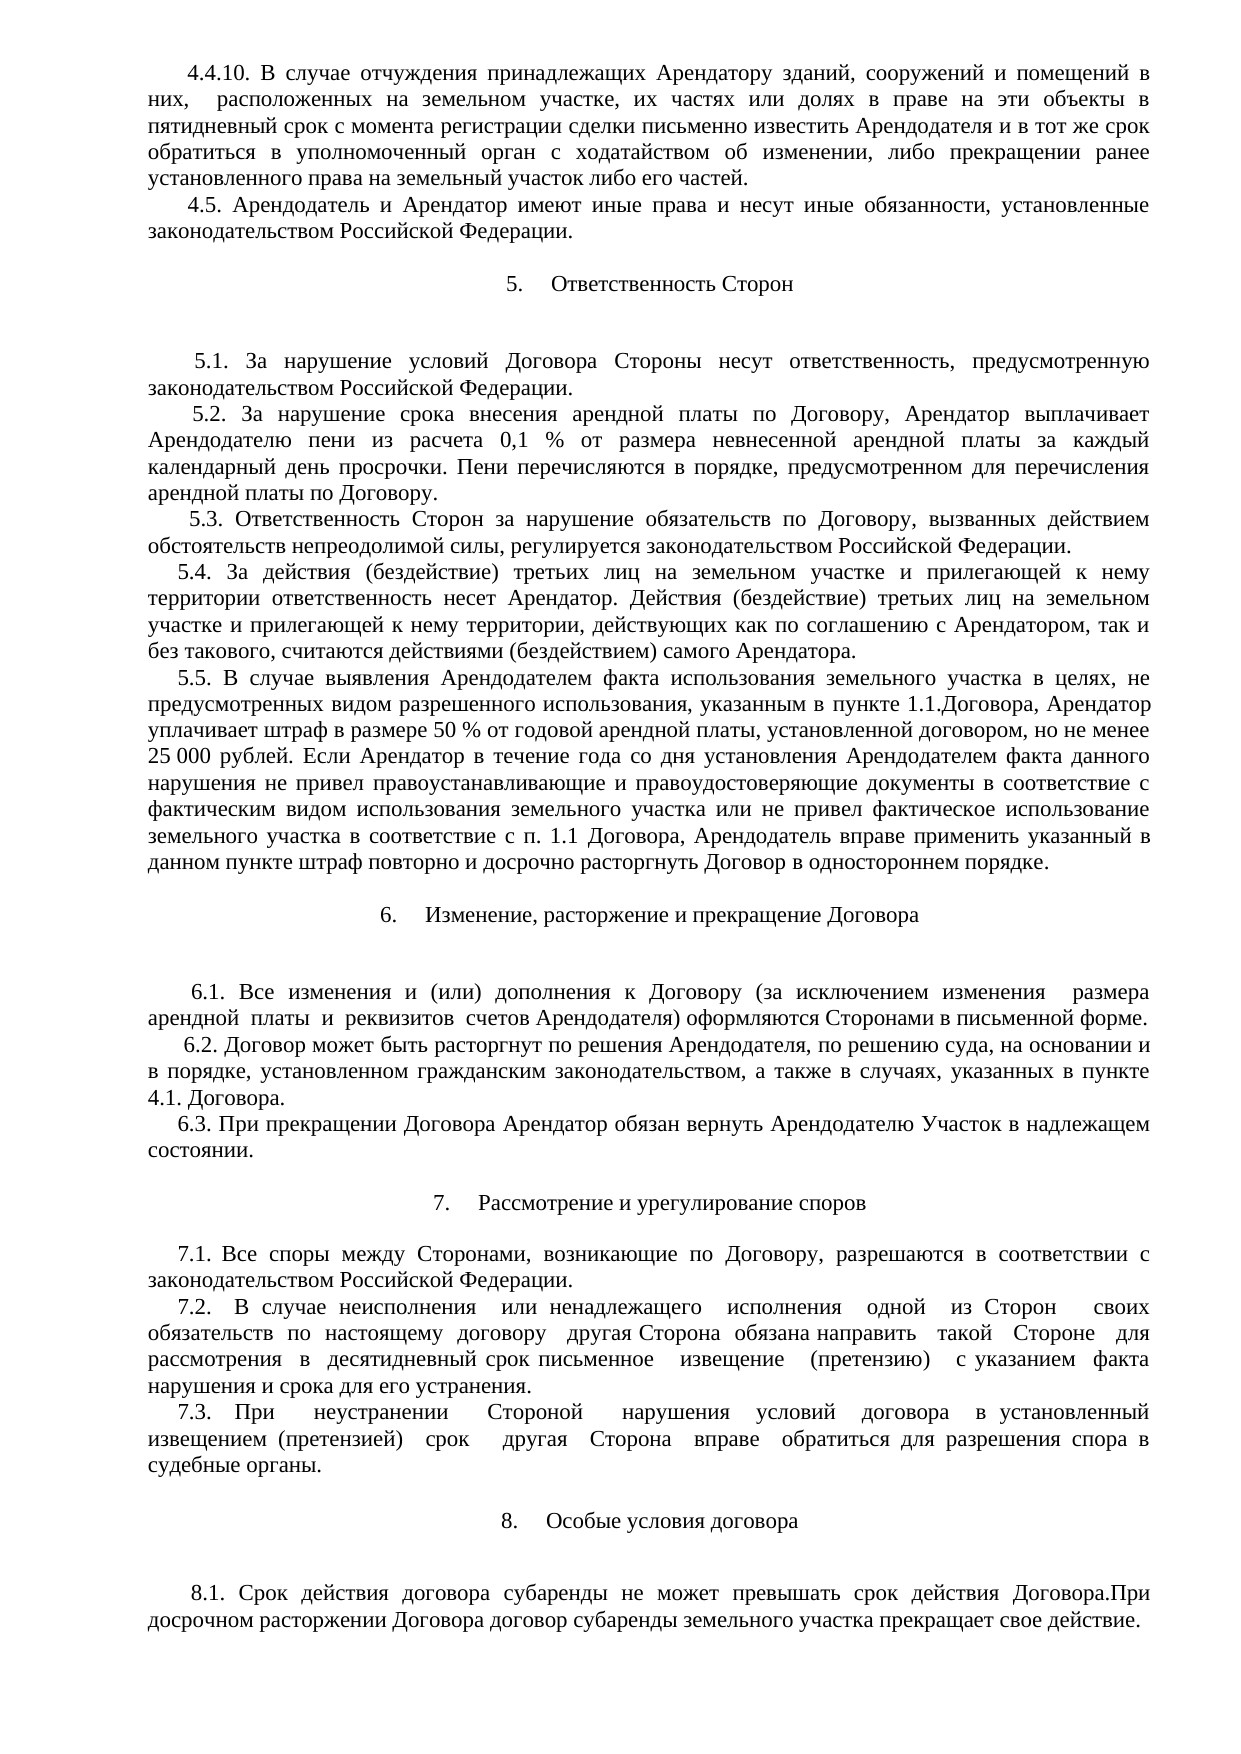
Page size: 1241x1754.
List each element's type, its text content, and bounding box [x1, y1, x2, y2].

list При неустранении Стороной нарушения условий договора в установленный извещением (претензией) срок другая Сторона вправе обратиться для разрешения спора в судебные органы. [148, 1398, 1152, 1477]
list Особые условия договора [148, 1507, 1152, 1534]
list В случае неисполнения или ненадлежащего исполнения одной из Сторон своих обязательств по настоящему договору другая Сторона обязана направить такой Стороне для рассмотрения в десятидневный срок письменное извещение (претензию) с указанием факта нарушения и срока для его устранения. [148, 1293, 1152, 1398]
text 5.3. Ответственность Сторон за нарушение обязательств по Договору, вызванных действием обстоятельств непреодолимой силы, регулируется законодательством Российской Федерации. [148, 505, 1152, 558]
text 6.1. Все изменения и (или) дополнения к Договору (за исключением изменения размера арендной платы и реквизитов счетов Арендодателя) оформляются Сторонами в письменной форме. [148, 978, 1152, 1031]
list Изменение, расторжение и прекращение Договора [148, 901, 1152, 927]
text 4.4.10. В случае отчуждения принадлежащих Арендатору зданий, сооружений и помещений в них, расположенных на земельном участке, их частях или долях в праве на эти объекты в пятидневный срок с момента регистрации сделки письменно известить Арендодателя и в тот же срок обратиться в уполномоченный орган с ходатайством об изменении, либо прекращении ранее установленного права на земельный участок либо его частей. [148, 59, 1152, 191]
text 6.2. Договор может быть расторгнут по решения Арендодателя, по решению суда, на основании и в порядке, установленном гражданским законодательством, а также в случаях, указанных в пункте 4.1. Договора. [148, 1031, 1152, 1110]
list Все споры между Сторонами, возникающие по Договору, разрешаются в соответствии с законодательством Российской Федерации. [148, 1240, 1152, 1293]
list Рассмотрение и урегулирование споров [148, 1189, 1152, 1215]
text 4.5. Арендодатель и Арендатор имеют иные права и несут иные обязанности, установленные законодательством Российской Федерации. [148, 191, 1152, 243]
text 5.5. В случае выявления Арендодателем факта использования земельного участка в целях, не предусмотренных видом разрешенного использования, указанным в пункте 1.1.Договора, Арендатор уплачивает штраф в размере 50 % от годовой арендной платы, установленной договором, но не менее 25 000 рублей. Если Арендатор в течение года со дня установления Арендодателем факта данного нарушения не привел правоустанавливающие и правоудостоверяющие документы в соответствие с фактическим видом использования земельного участка или не привел фактическое использование земельного участка в соответствие с п. 1.1 Договора, Арендодатель вправе применить указанный в данном пункте штраф повторно и досрочно расторгнуть Договор в одностороннем порядке. [148, 663, 1152, 874]
list Ответственность Сторон [148, 270, 1152, 296]
text 5.2. За нарушение срока внесения арендной платы по Договору, Арендатор выплачивает Арендодателю пени из расчета 0,1 % от размера невнесенной арендной платы за каждый календарный день просрочки. Пени перечисляются в порядке, предусмотренном для перечисления арендной платы по Договору. [148, 400, 1152, 505]
text 5.1. За нарушение условий Договора Стороны несут ответственность, предусмотренную законодательством Российской Федерации. [148, 347, 1152, 400]
text 8.1. Срок действия договора субаренды не может превышать срок действия Договора.При досрочном расторжении Договора договор субаренды земельного участка прекращает свое действие. [148, 1579, 1152, 1632]
text 6.3. При прекращении Договора Арендатор обязан вернуть Арендодателю Участок в надлежащем состоянии. [148, 1110, 1152, 1163]
text 5.4. За действия (бездействие) третьих лиц на земельном участке и прилегающей к нему территории ответственность несет Арендатор. Действия (бездействие) третьих лиц на земельном участке и прилегающей к нему территории, действующих как по соглашению с Арендатором, так и без такового, считаются действиями (бездействием) самого Арендатора. [148, 558, 1152, 663]
